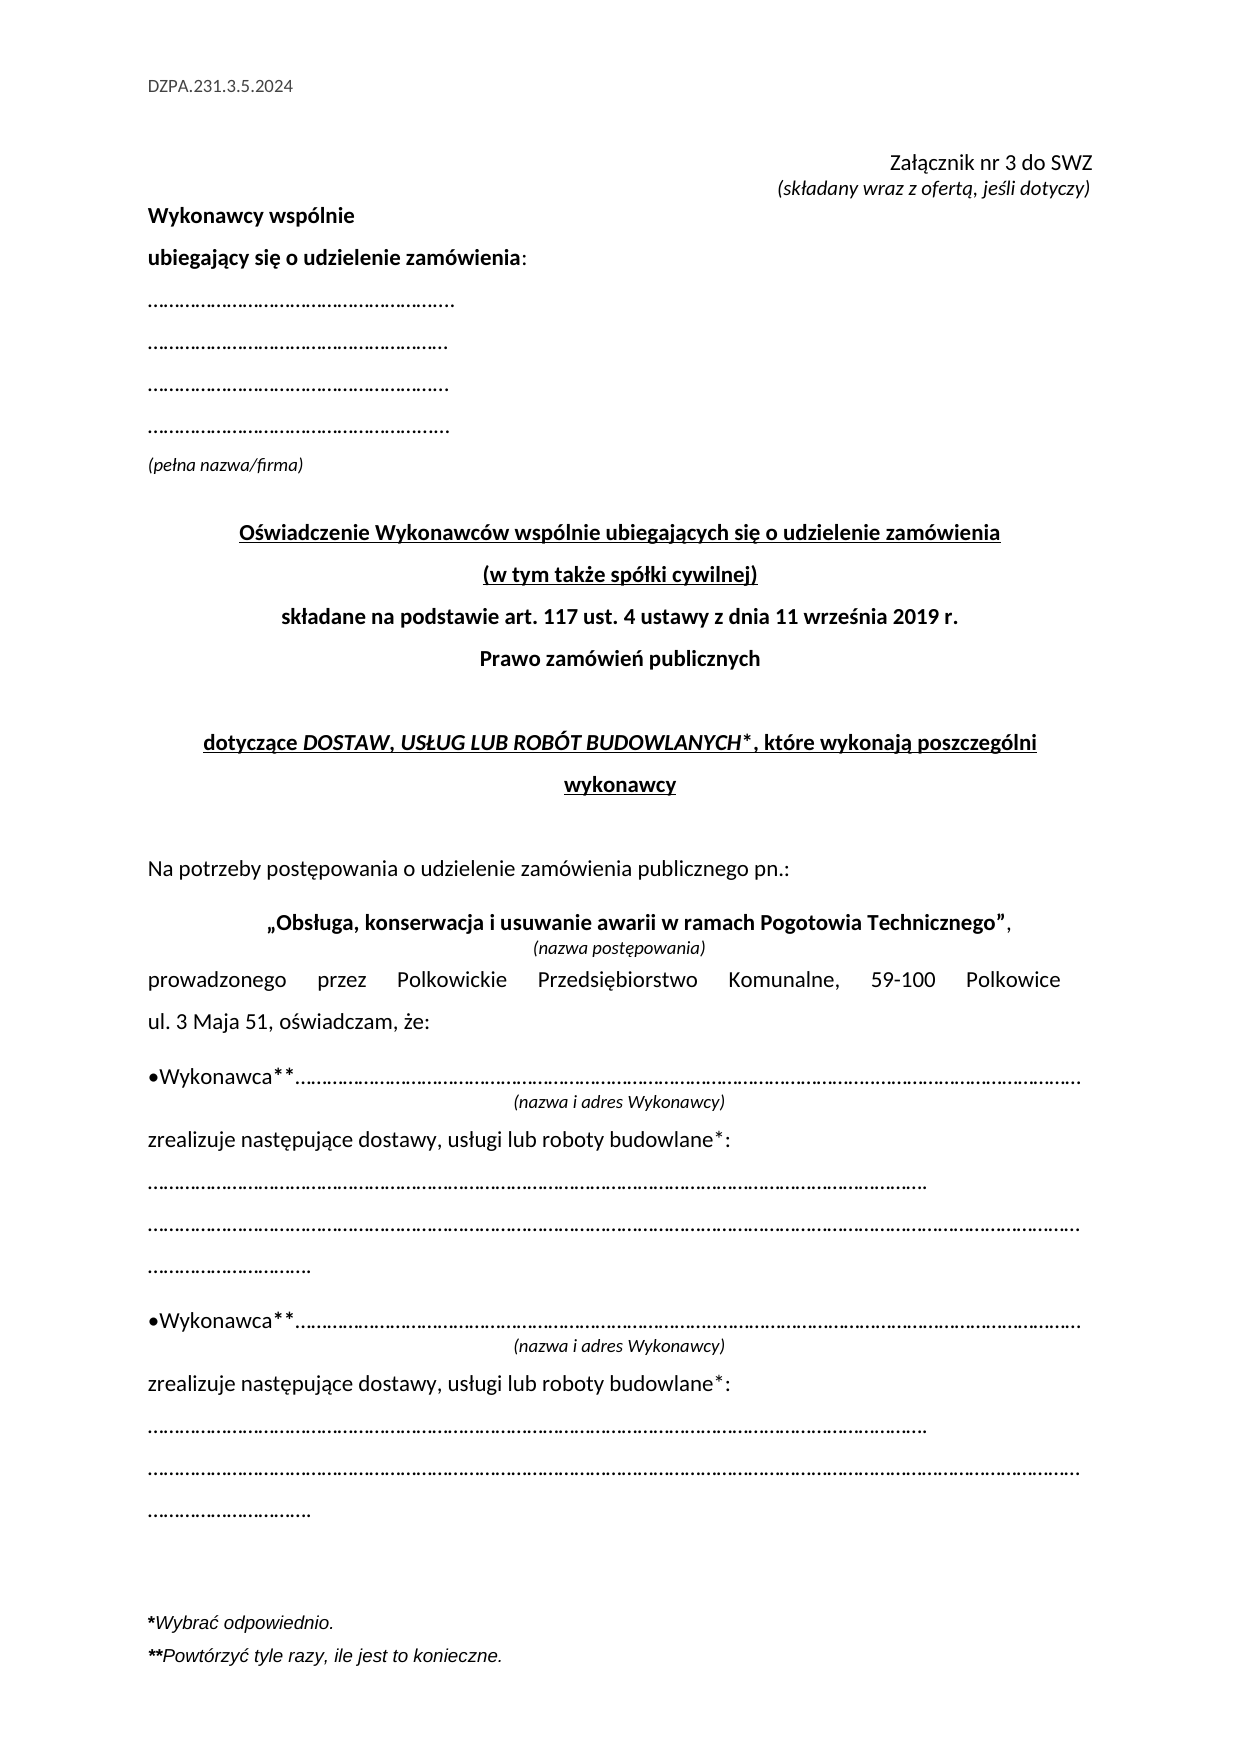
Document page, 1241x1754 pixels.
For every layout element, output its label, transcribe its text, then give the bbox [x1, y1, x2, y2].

text prowadzonego przez Polkowickie Przedsiębiorstwo Komunalne, 59-100 Polkowice ul. 3 Maja 51, oświadczam, że: [148, 965, 1093, 1035]
text składane na podstawie art. 117 ust. 4 ustawy z dnia 11 września 2019 r. [148, 602, 1093, 630]
text ubiegający się o udzielenie zamówienia: [148, 243, 1093, 271]
text (nazwa i adres Wykonawcy) [148, 1090, 1093, 1113]
text Na potrzeby postępowania o udzielenie zamówienia publicznego pn.: [148, 854, 1093, 882]
text dotyczące DOSTAW, USŁUG LUB ROBÓT BUDOWLANYCH*, które wykonają poszczególni wykonawcy [148, 728, 1093, 798]
text •Wykonawca**……………………………………………………………………..…………………………………………………………… [148, 1306, 1093, 1334]
text Prawo zamówień publicznych [148, 644, 1093, 672]
text ……………………………………………….... [148, 285, 1093, 313]
text Oświadczenie Wykonawców wspólnie ubiegających się o udzielenie zamówienia [148, 518, 1093, 546]
text •Wykonawca**………………………………………………………………………………………………..………………………………… [148, 1062, 1093, 1090]
text (nazwa i adres Wykonawcy) [148, 1334, 1093, 1357]
text ………………………………………………………………………………………………………………………………….………………………………………………………………………………………………………………………………………………………………………………………. [148, 1167, 1093, 1279]
text Załącznik nr 3 do SWZ [148, 148, 1093, 176]
text ………………………………………………………………………………………………………………………………….………………………………………………………………………………………………………………………………………………………………………………………. [148, 1411, 1093, 1523]
text zrealizuje następujące dostawy, usługi lub roboty budowlane*: [148, 1125, 1093, 1153]
text ……………………………………………...… [148, 411, 1093, 439]
text ………………………………………………… [148, 327, 1093, 355]
text Wykonawcy wspólnie [148, 201, 1093, 229]
text „Obsługa, konserwacja i usuwanie awarii w ramach Pogotowia Technicznego”, [185, 908, 1093, 936]
text zrealizuje następujące dostawy, usługi lub roboty budowlane*: [148, 1369, 1093, 1397]
text ………………………………………………... [148, 369, 1093, 397]
text (nazwa postępowania) [148, 936, 1093, 959]
text (składany wraz z ofertą, jeśli dotyczy) [148, 176, 1093, 201]
text (w tym także spółki cywilnej) [148, 560, 1093, 588]
text (pełna nazwa/firma) [148, 453, 1093, 476]
